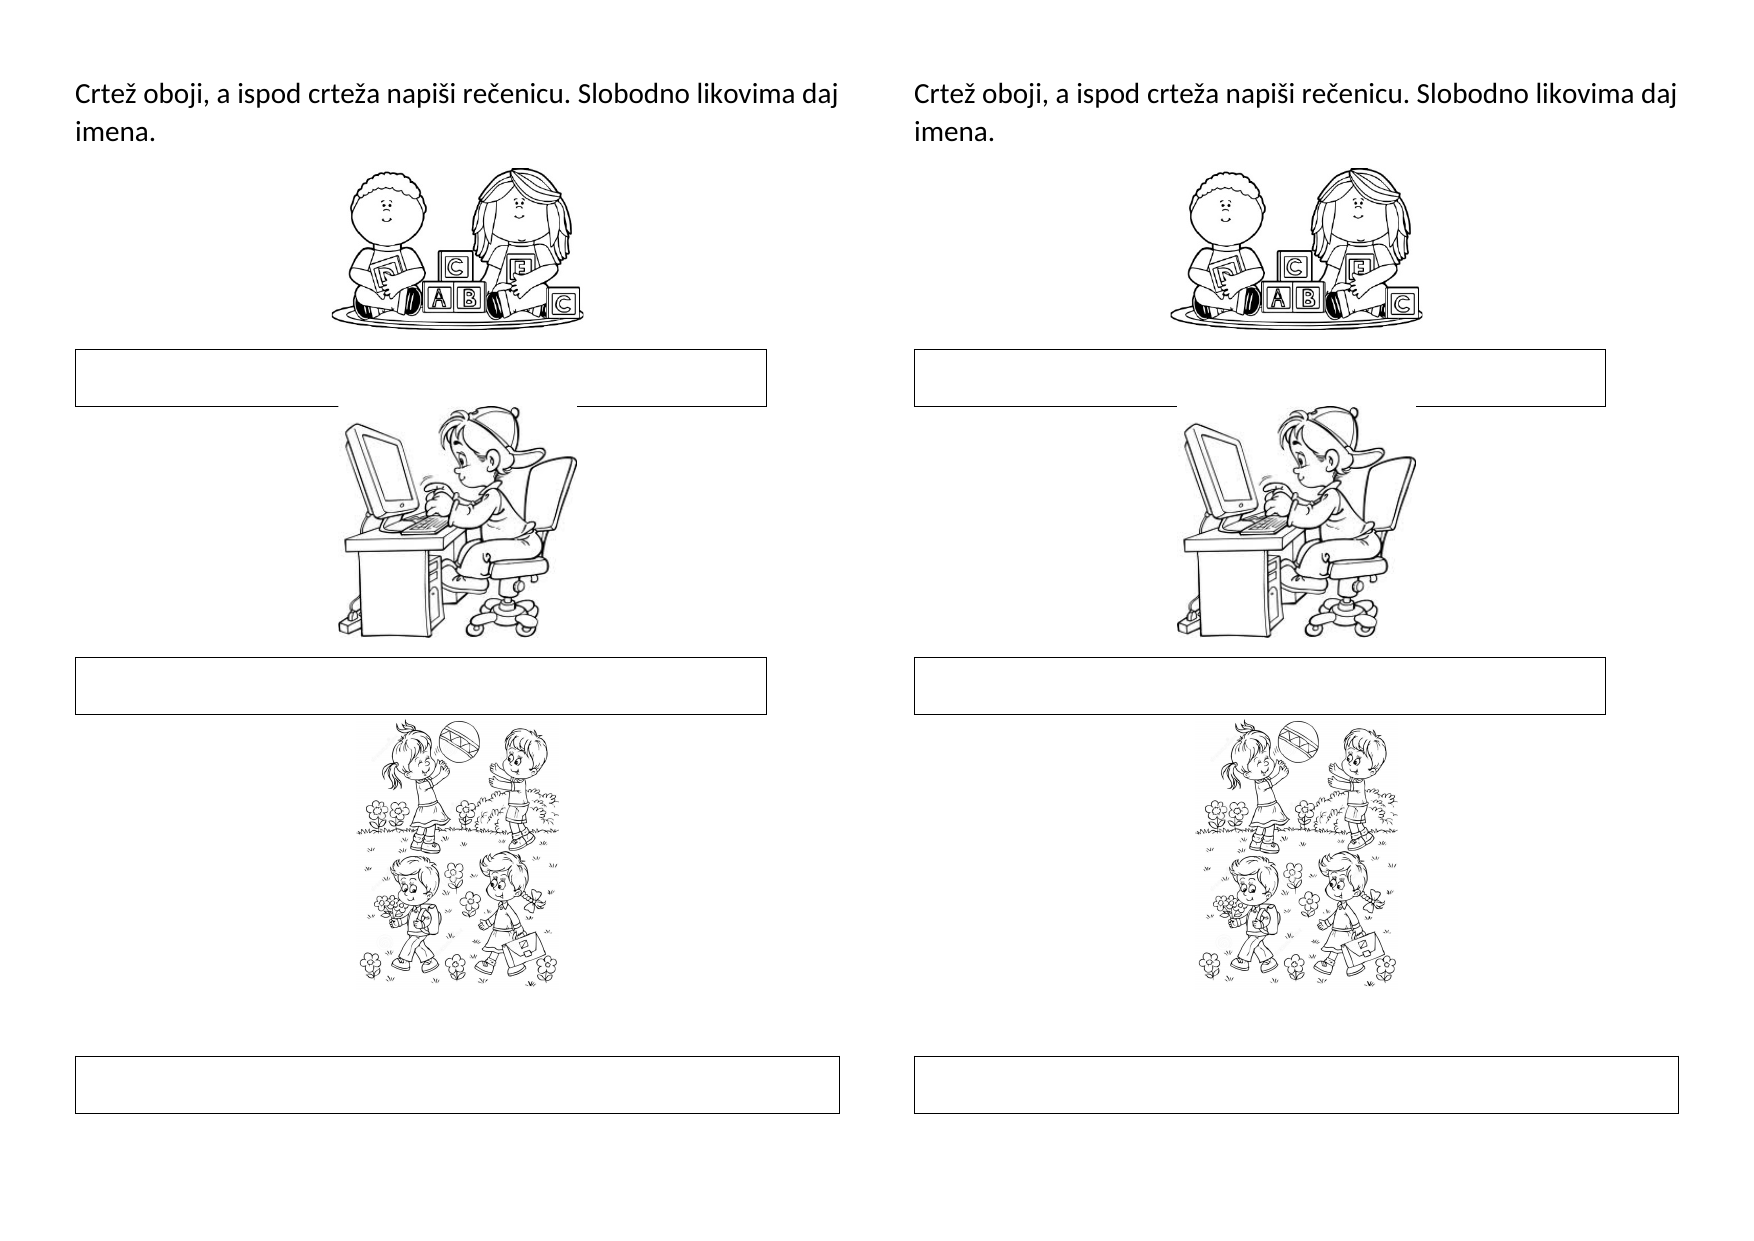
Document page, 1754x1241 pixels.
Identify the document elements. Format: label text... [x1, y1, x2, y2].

text Crtež oboji, a ispod crteža napiši rečenicu. Slobodno likovima daj imena. [75, 75, 840, 149]
table_header [76, 1057, 839, 1113]
picture [338, 406, 577, 638]
table_header [915, 350, 1605, 406]
picture [1170, 168, 1423, 330]
table_header [915, 1057, 1678, 1113]
table_header [76, 658, 766, 714]
table_header [76, 350, 766, 406]
picture [1195, 715, 1398, 990]
text Crtež oboji, a ispod crteža napiši rečenicu. Slobodno likovima daj imena. [914, 75, 1679, 149]
picture [356, 715, 559, 990]
table_header [915, 658, 1605, 714]
picture [1177, 406, 1416, 638]
picture [331, 168, 584, 330]
